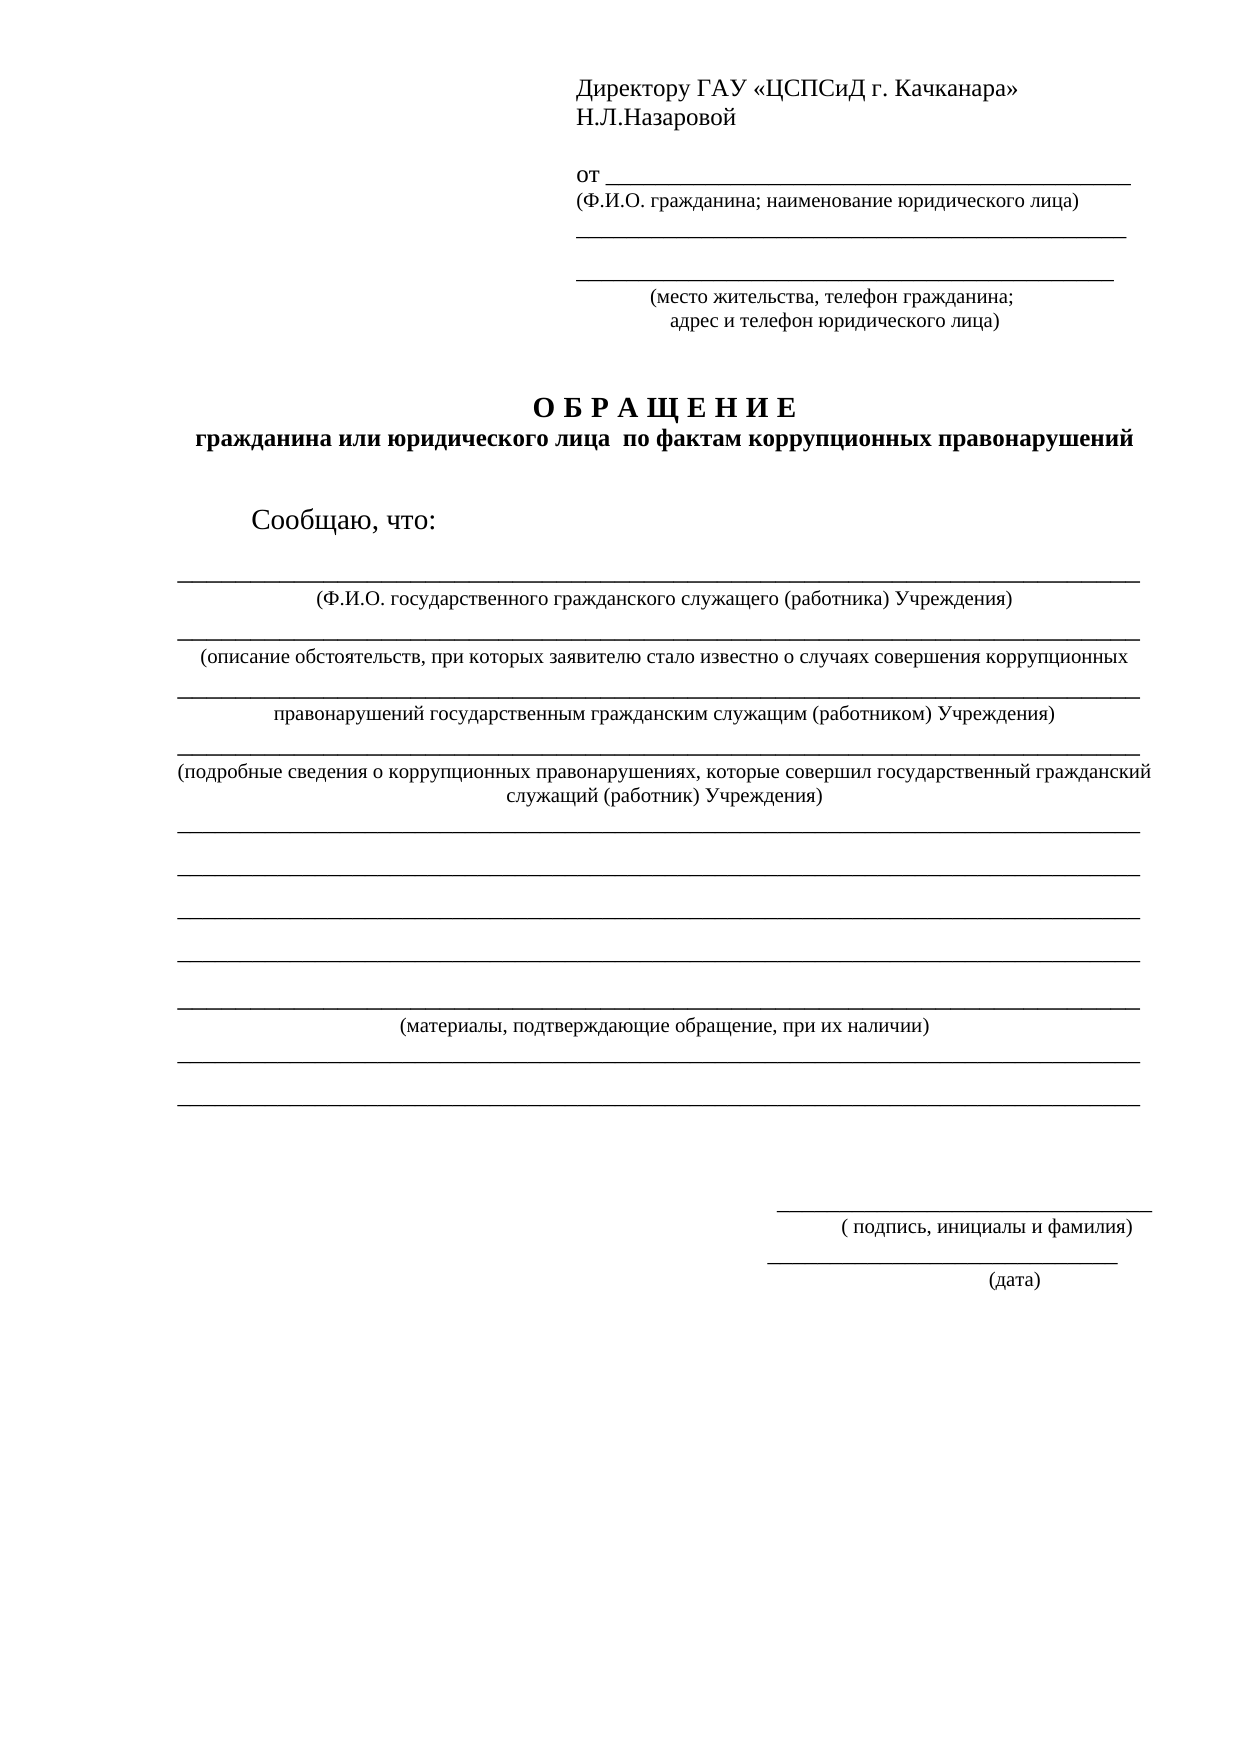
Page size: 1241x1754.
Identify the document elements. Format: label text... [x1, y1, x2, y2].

text адрес и телефон юридического лица) [162, 308, 1152, 332]
text правонарушений государственным гражданским служащим (работником) Учреждения) [177, 701, 1152, 725]
text ОБРАЩЕНИЕ [177, 390, 1152, 423]
text (место жительства, телефон гражданина; [236, 284, 1152, 308]
text (описание обстоятельств, при которых заявителю стало известно о случаях совершения коррупционных [177, 643, 1152, 668]
text ____________________________ [767, 1238, 1152, 1267]
text ____________________________________________ [162, 212, 1152, 241]
text ( подпись, инициалы и фамилия) [177, 1214, 1152, 1238]
text __________________________________________________________________ [177, 979, 1152, 1013]
text Сообщаю, что: [177, 502, 1152, 536]
text ______________________________ [177, 1186, 1152, 1214]
text _____________________________________________________________________________ [177, 1080, 1152, 1109]
text гражданина или юридического лица по фактам коррупционных правонарушений [177, 423, 1152, 452]
text (Ф.И.О. государственного гражданского служащего (работника) Учреждения) [177, 586, 1152, 610]
text __________________________________________________________________ [177, 725, 1152, 759]
text (материалы, подтверждающие обращение, при их наличии) [177, 1013, 1152, 1037]
text от __________________________________________ [162, 159, 1152, 188]
text Н.Л.Назаровой [162, 102, 1152, 131]
text __________________________________________________________________________________________________________________________________________________________ [177, 807, 1152, 879]
text Директору ГАУ «ЦСПСиД г. Качканара» [162, 73, 1152, 102]
text _____________________________________________________________________________ [177, 1037, 1152, 1066]
text (подробные сведения о коррупционных правонарушениях, которые совершил государственный гражданский служащий (работник) Учреждения) [177, 759, 1152, 807]
text __________________________________________________________________ [177, 552, 1152, 586]
text (Ф.И.О. гражданина; наименование юридического лица) [162, 188, 1152, 212]
text __________________________________________________________________ [177, 668, 1152, 701]
text __________________________________________________________________ [177, 610, 1152, 643]
text ___________________________________________ [162, 255, 1152, 284]
text _____________________________________________________________________________ [177, 893, 1152, 922]
text (дата) [914, 1267, 1152, 1291]
text _____________________________________________________________________________ [177, 936, 1152, 965]
